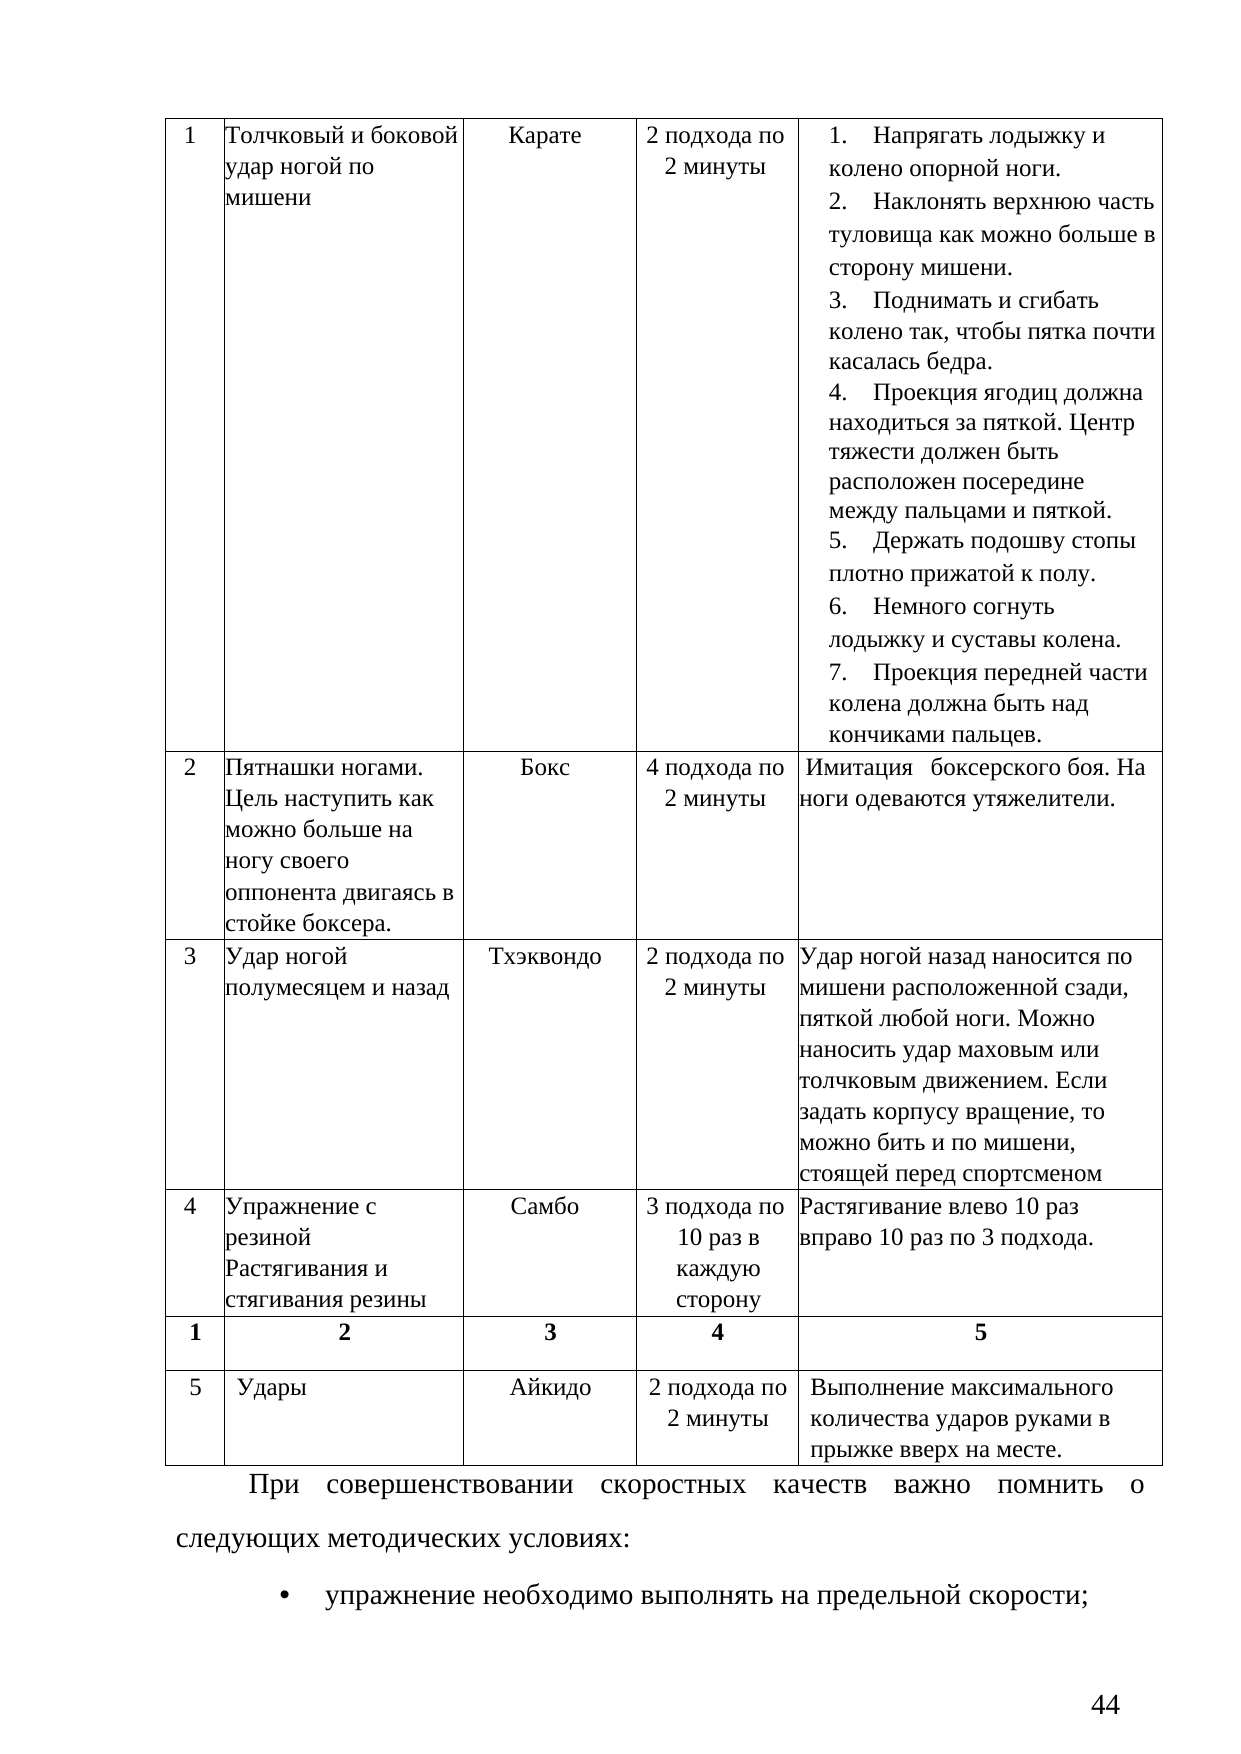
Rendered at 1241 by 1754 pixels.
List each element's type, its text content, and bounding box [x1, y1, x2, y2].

table_cell Имитацияа боксерского боя. На ноги одеваются утяжелители. [799, 752, 1162, 939]
table_cell 5 [166, 1371, 224, 1465]
table_cell Пятнашки ногами. Цель наступить как можно больше на а ногу своего оппонента двигаясь в стойке боксера. [225, 752, 463, 939]
table_cell 4 [637, 1317, 798, 1370]
table_cell 4 [166, 1190, 224, 1316]
table_cell Удар ногой назад наносится по мишени расположенной сзади, пяткой любой ноги. Можно наносить удар маховым или толчковым движением. Если задать корпусу вращение, то можно бить и по мишени, стоящей перед спортсменом [799, 940, 1162, 1189]
table_cell 3 подхода по 10 раз в каждую сторону [637, 1190, 798, 1316]
table_cell 2 [166, 752, 224, 939]
table_cell 1 [166, 119, 224, 751]
table_cell Удар ногой полумесяцем и назад [225, 940, 463, 1189]
table_cell 4 подхода по 2 минуты [637, 752, 798, 939]
table_cell Упражнение с резиной Растягивания и стягивания резины [225, 1190, 463, 1316]
table_cell [338, 1371, 463, 1465]
table_cell Карате [464, 119, 636, 751]
table_cell Бокс [464, 752, 636, 939]
table_cell 2 [338, 1317, 463, 1370]
table_cell 2 подхода по 2 минуты [637, 1371, 798, 1465]
table_cell 2 подхода по 2 минуты [637, 940, 798, 1189]
table_cell Тхэквондо [464, 940, 636, 1189]
table_cell Удары [225, 1371, 338, 1465]
table_cell Самбо [464, 1190, 636, 1316]
list упражнение необходимо выполнять на предельной скорости; [207, 1577, 1145, 1611]
table_cell Толчковый и боковой удар ногой по мишени [225, 119, 463, 751]
table_cell [225, 1317, 338, 1370]
table_cell Растягивание влево 10 раз вправо 10 раз по 3 подхода. [799, 1190, 1162, 1316]
table_cell 3 [166, 940, 224, 1189]
text При совершенствовании скоростных качеств важно помнить о следующих методических условиях: [176, 1466, 1145, 1554]
table_cell 3 [464, 1317, 636, 1370]
table_cell Напрягать лодыжку и колено опорной ноги. Наклонять верхнюю часть туловища как можно больше в сторону мишени. Поднимать и сгибать колено так, чтобы пятка почти касалась бедра. Проекция ягодиц должна находиться за пяткой. Центр тяжести должен быть расположен посередине между пальцами и пяткой. Держать подошву стопы плотно прижатой к полу. Немного согнуть лодыжку и суставы колена. Проекция передней части колена должна быть над кончиками пальцев. [799, 119, 1162, 751]
table_cell Выполнение максимального количества ударов руками в прыжке вверх на месте. [799, 1371, 1162, 1465]
table_cell 1 [166, 1317, 224, 1370]
table_cell 2 подхода по 2 минуты [637, 119, 798, 751]
table_cell 5 [799, 1317, 1162, 1370]
table_cell Айкидо [464, 1371, 636, 1465]
